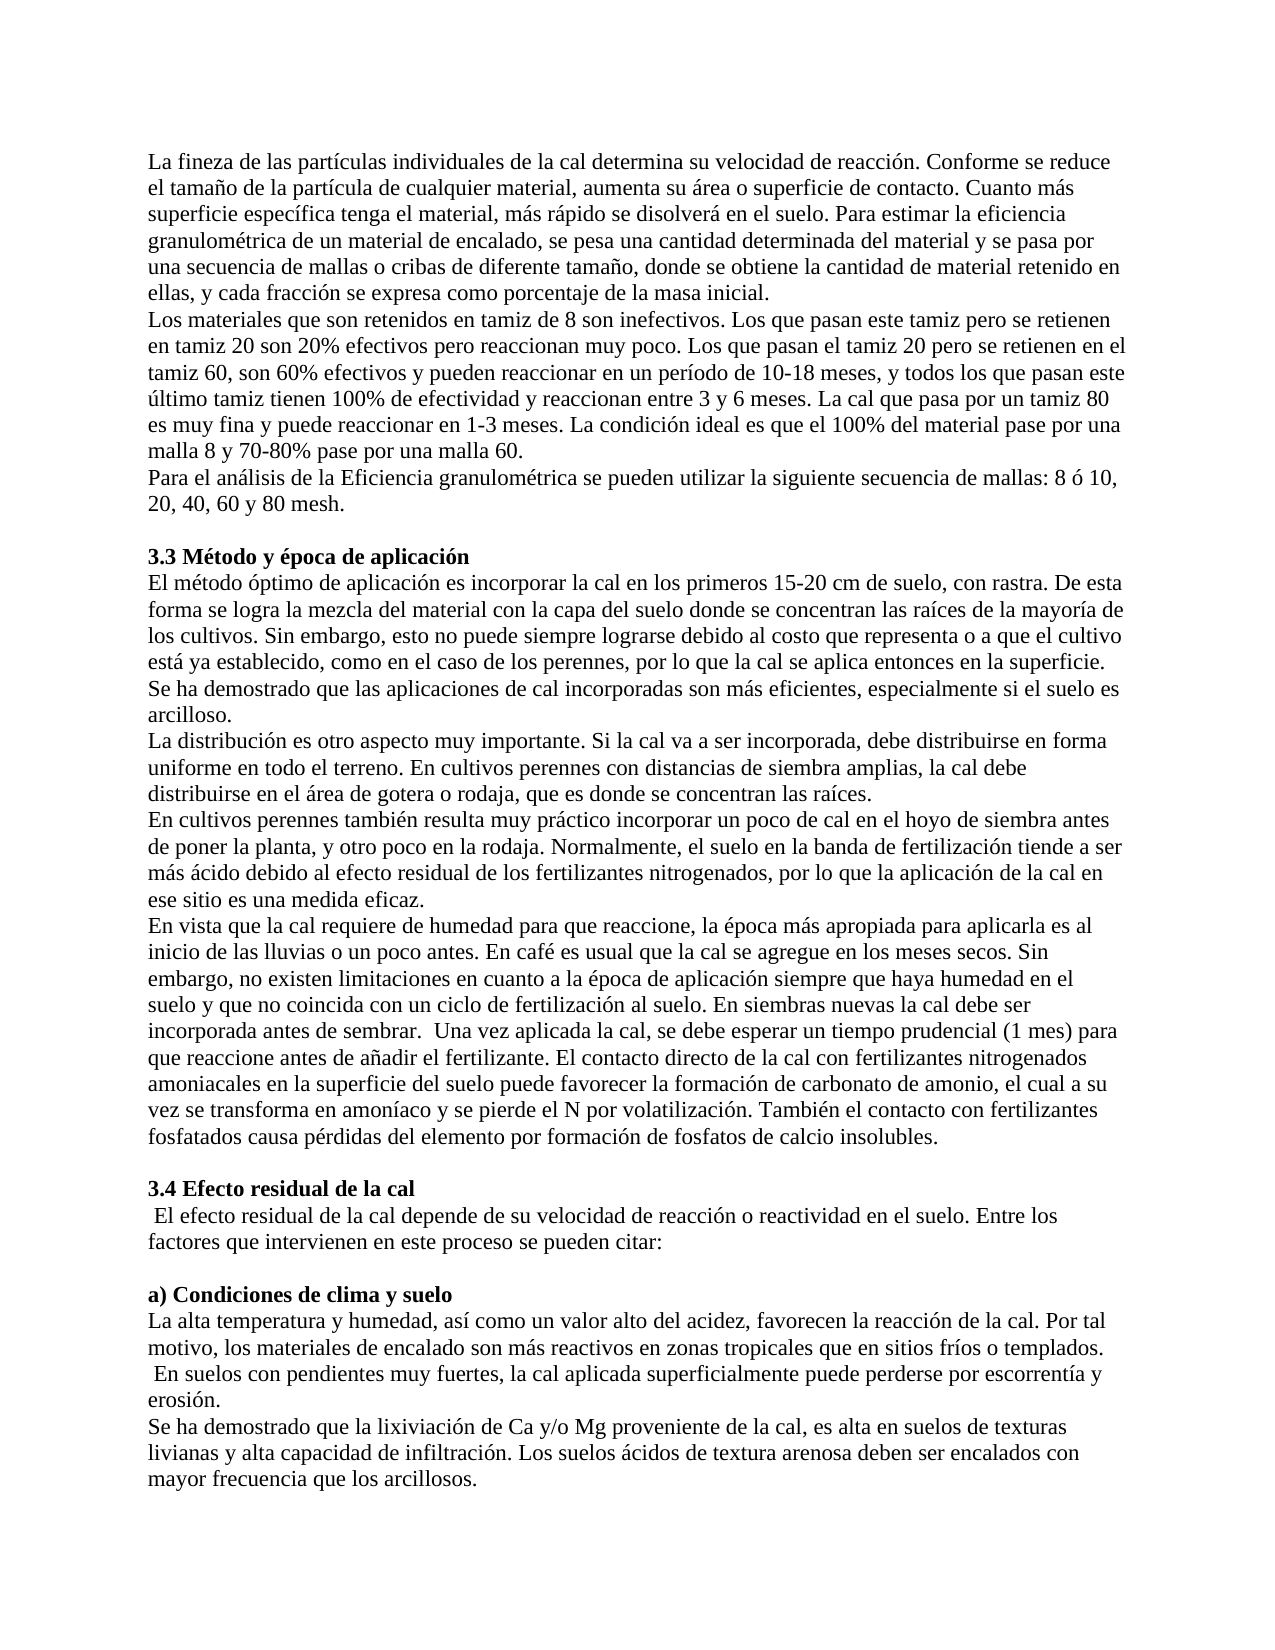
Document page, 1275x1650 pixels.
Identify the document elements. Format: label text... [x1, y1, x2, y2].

text El método óptimo de aplicación es incorporar la cal en los primeros 15-20 cm de suelo, con rastra. De esta forma se logra la mezcla del material con la capa del suelo donde se concentran las raíces de la mayoría de los cultivos. Sin embargo, esto no puede siempre lograrse debido al costo que representa o a que el cultivo está ya establecido, como en el caso de los perennes, por lo que la cal se aplica entonces en la superficie. Se ha demostrado que las aplicaciones de cal incorporadas son más eficientes, especialmente si el suelo es arcilloso. [148, 569, 1127, 727]
text a) Condiciones de clima y suelo [148, 1281, 1127, 1307]
text Los materiales que son retenidos en tamiz de 8 son inefectivos. Los que pasan este tamiz pero se retienen en tamiz 20 son 20% efectivos pero reaccionan muy poco. Los que pasan el tamiz 20 pero se retienen en el tamiz 60, son 60% efectivos y pueden reaccionar en un período de 10-18 meses, y todos los que pasan este último tamiz tienen 100% de efectividad y reaccionan entre 3 y 6 meses. La cal que pasa por un tamiz 80 es muy fina y puede reaccionar en 1-3 meses. La condición ideal es que el 100% del material pase por una malla 8 y 70-80% pase por una malla 60. [148, 306, 1127, 464]
text La distribución es otro aspecto muy importante. Si la cal va a ser incorporada, debe distribuirse en forma uniforme en todo el terreno. En cultivos perennes con distancias de siembra amplias, la cal debe distribuirse en el área de gotera o rodaja, que es donde se concentran las raíces. [148, 727, 1127, 807]
text Se ha demostrado que la lixiviación de Ca y/o Mg proveniente de la cal, es alta en suelos de texturas livianas y alta capacidad de infiltración. Los suelos ácidos de textura arenosa deben ser encalados con mayor frecuencia que los arcillosos. [148, 1413, 1127, 1492]
text El efecto residual de la cal depende de su velocidad de reacción o reactividad en el suelo. Entre los factores que intervienen en este proceso se pueden citar: [148, 1202, 1127, 1254]
text 3.3 Método y época de aplicación [148, 543, 1127, 569]
text En suelos con pendientes muy fuertes, la cal aplicada superficialmente puede perderse por escorrentía y erosión. [148, 1360, 1127, 1413]
text La fineza de las partículas individuales de la cal determina su velocidad de reacción. Conforme se reduce el tamaño de la partícula de cualquier material, aumenta su área o superficie de contacto. Cuanto más superficie específica tenga el material, más rápido se disolverá en el suelo. Para estimar la eficiencia granulométrica de un material de encalado, se pesa una cantidad determinada del material y se pasa por una secuencia de mallas o cribas de diferente tamaño, donde se obtiene la cantidad de material retenido en ellas, y cada fracción se expresa como porcentaje de la masa inicial. [148, 148, 1127, 306]
text 3.4 Efecto residual de la cal [148, 1176, 1127, 1202]
text La alta temperatura y humedad, así como un valor alto del acidez, favorecen la reacción de la cal. Por tal motivo, los materiales de encalado son más reactivos en zonas tropicales que en sitios fríos o templados. [148, 1307, 1127, 1360]
text En vista que la cal requiere de humedad para que reaccione, la época más apropiada para aplicarla es al inicio de las lluvias o un poco antes. En café es usual que la cal se agregue en los meses secos. Sin embargo, no existen limitaciones en cuanto a la época de aplicación siempre que haya humedad en el suelo y que no coincida con un ciclo de fertilización al suelo. En siembras nuevas la cal debe ser incorporada antes de sembrar. Una vez aplicada la cal, se debe esperar un tiempo prudencial (1 mes) para que reaccione antes de añadir el fertilizante. El contacto directo de la cal con fertilizantes nitrogenados amoniacales en la superficie del suelo puede favorecer la formación de carbonato de amonio, el cual a su vez se transforma en amoníaco y se pierde el N por volatilización. También el contacto con fertilizantes fosfatados causa pérdidas del elemento por formación de fosfatos de calcio insolubles. [148, 912, 1127, 1149]
text Para el análisis de la Eficiencia granulométrica se pueden utilizar la siguiente secuencia de mallas: 8 ó 10, 20, 40, 60 y 80 mesh. [148, 464, 1127, 517]
text En cultivos perennes también resulta muy práctico incorporar un poco de cal en el hoyo de siembra antes de poner la planta, y otro poco en la rodaja. Normalmente, el suelo en la banda de fertilización tiende a ser más ácido debido al efecto residual de los fertilizantes nitrogenados, por lo que la aplicación de la cal en ese sitio es una medida eficaz. [148, 807, 1127, 912]
